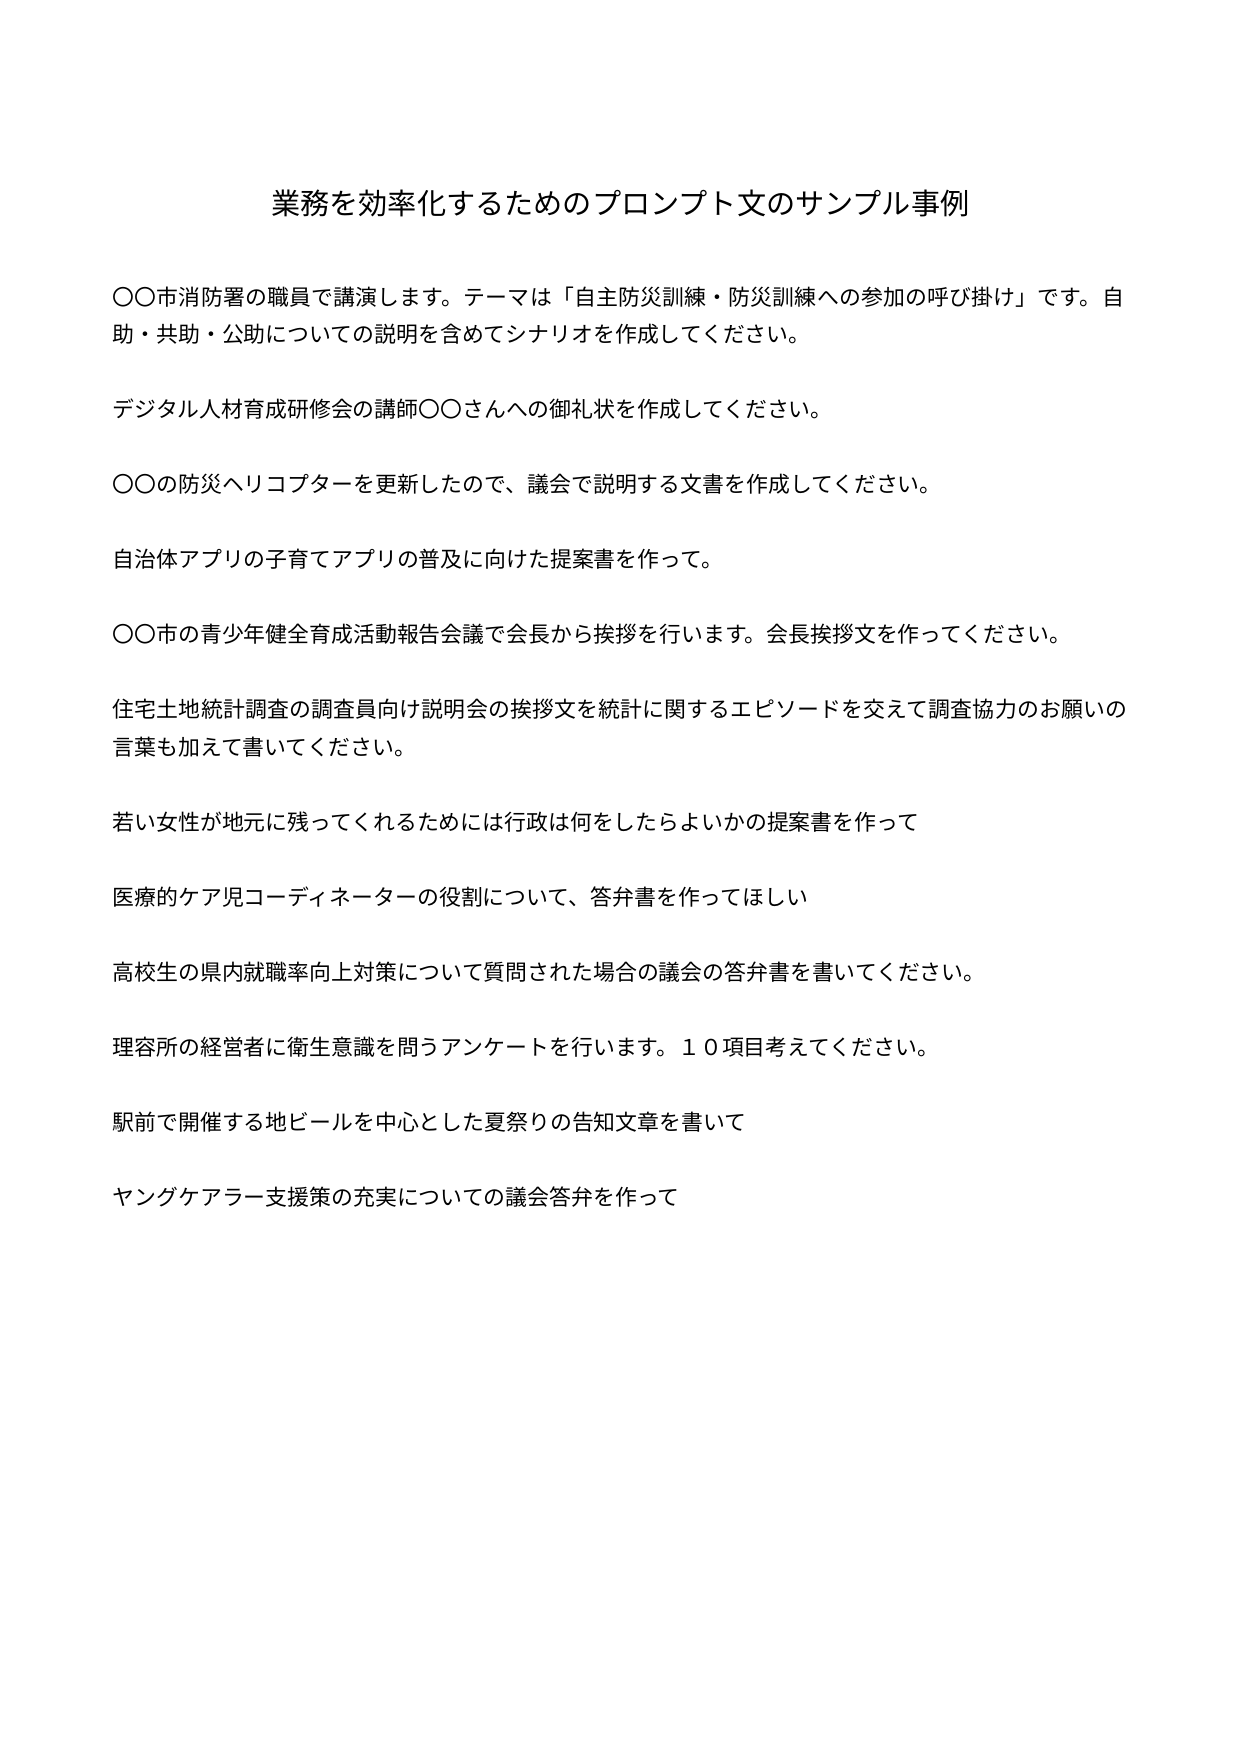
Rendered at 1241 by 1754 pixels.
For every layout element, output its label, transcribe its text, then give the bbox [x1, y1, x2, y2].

text 〇〇の防災ヘリコプターを更新したので、議会で説明する文書を作成してください。 [112, 464, 1128, 502]
text 〇〇市消防署の職員で講演します。テーマは「自主防災訓練・防災訓練への参加の呼び掛け」です。自助・共助・公助についての説明を含めてシナリオを作成してください。 [112, 277, 1128, 352]
text デジタル人材育成研修会の講師〇〇さんへの御礼状を作成してください。 [112, 389, 1128, 427]
text 駅前で開催する地ビールを中心とした夏祭りの告知文章を書いて [112, 1102, 1128, 1139]
text 自治体アプリの子育てアプリの普及に向けた提案書を作って。 [112, 539, 1128, 577]
text ヤングケアラー支援策の充実についての議会答弁を作って [112, 1177, 1128, 1214]
text 住宅土地統計調査の調査員向け説明会の挨拶文を統計に関するエピソードを交えて調査協力のお願いの言葉も加えて書いてください。 [112, 689, 1128, 764]
text 業務を効率化するためのプロンプト文のサンプル事例 [112, 164, 1128, 239]
text 医療的ケア児コーディネーターの役割について、答弁書を作ってほしい [112, 877, 1128, 914]
text 高校生の県内就職率向上対策について質問された場合の議会の答弁書を書いてください。 [112, 952, 1128, 989]
text 理容所の経営者に衛生意識を問うアンケートを行います。１０項目考えてください。 [112, 1027, 1128, 1064]
text 〇〇市の青少年健全育成活動報告会議で会長から挨拶を行います。会長挨拶文を作ってください。 [112, 614, 1128, 652]
text 若い女性が地元に残ってくれるためには行政は何をしたらよいかの提案書を作って [112, 802, 1128, 839]
